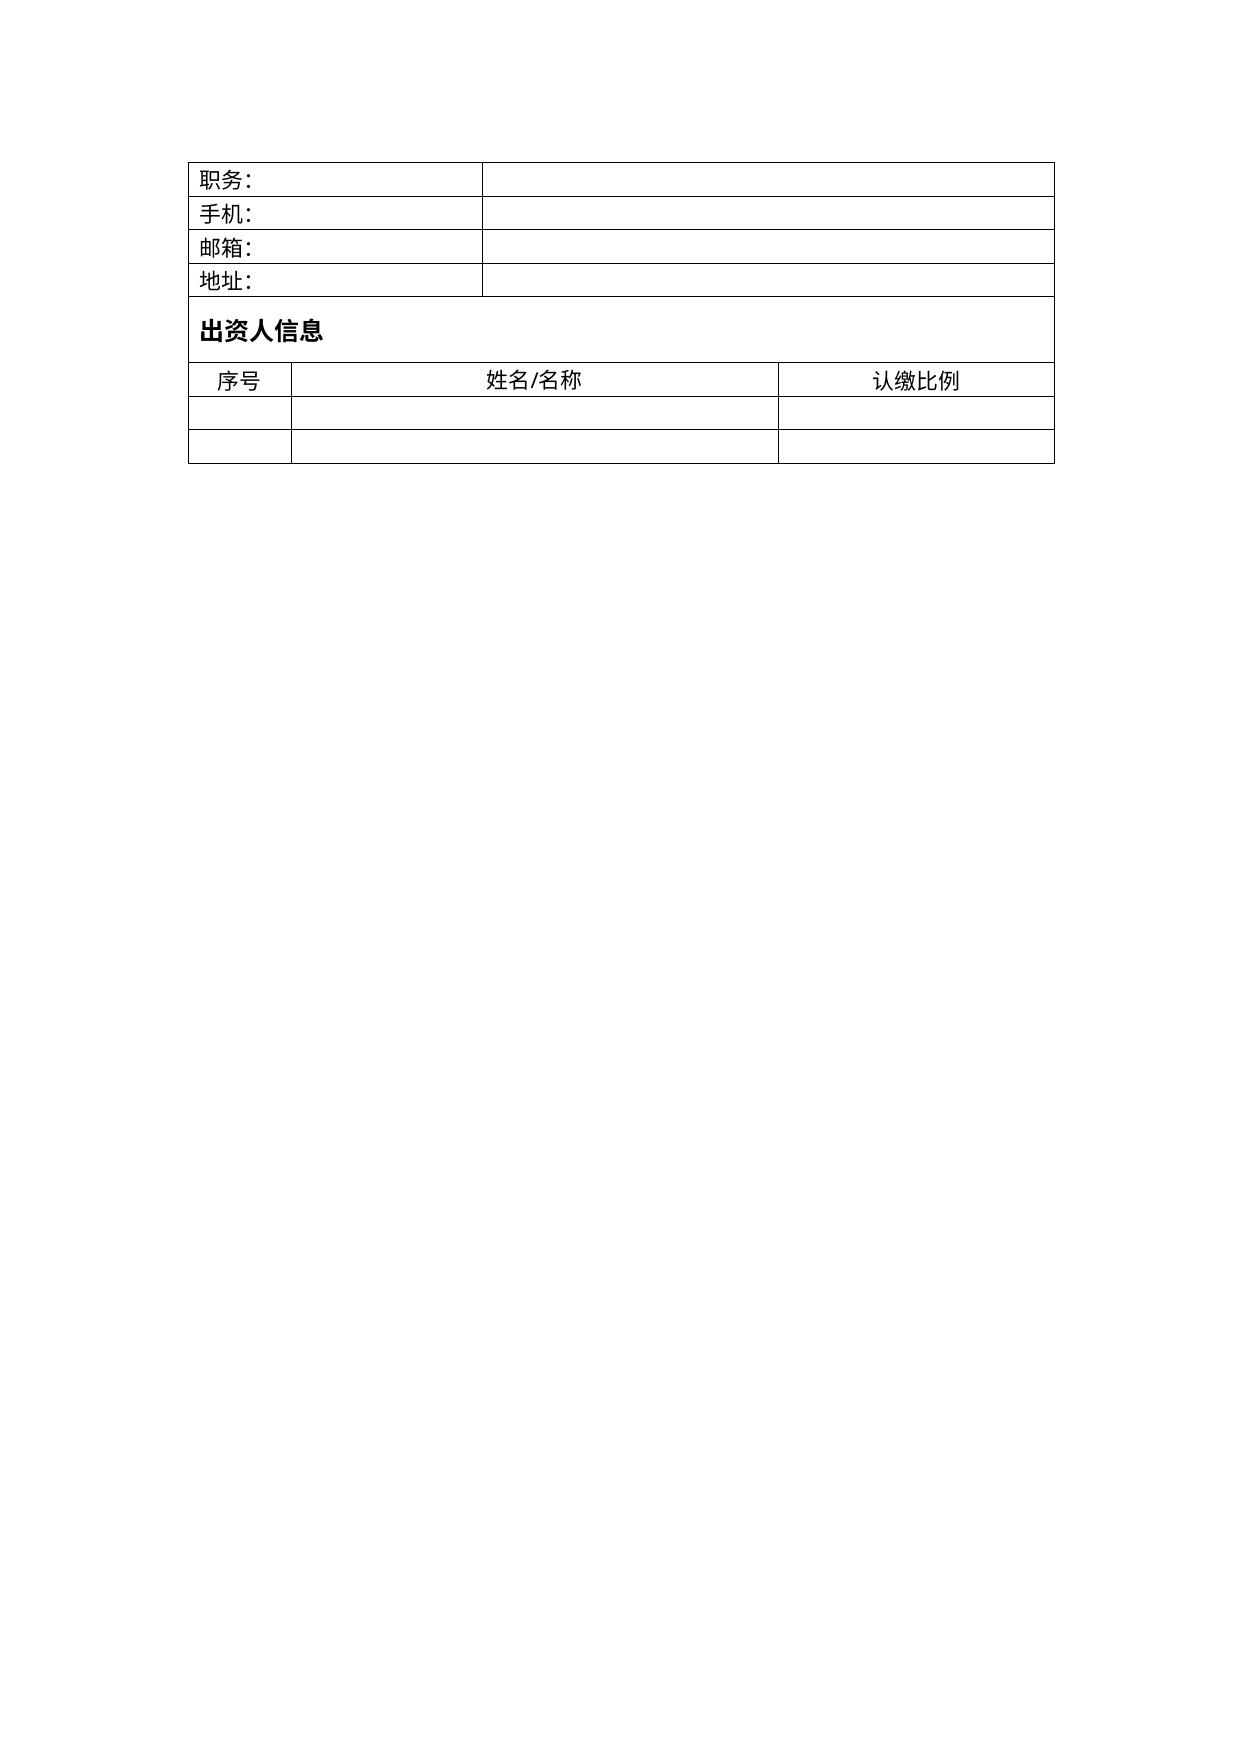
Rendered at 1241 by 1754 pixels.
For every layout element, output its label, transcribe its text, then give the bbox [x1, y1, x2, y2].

table_cell 地址： [189, 264, 482, 296]
table_cell [189, 430, 291, 463]
table_cell 出资人信息 [189, 297, 1054, 362]
table_cell [779, 430, 1054, 463]
table_cell 职务： [189, 163, 482, 196]
table_cell [483, 197, 1054, 229]
table_cell 认缴比例 [779, 363, 1054, 396]
table_cell [483, 264, 1054, 296]
table_cell 姓名/名称 [292, 363, 778, 396]
table_cell [292, 430, 778, 463]
table_cell [779, 397, 1054, 429]
table_cell [483, 163, 1054, 196]
table_cell [483, 230, 1054, 263]
table_cell 邮箱： [189, 230, 482, 263]
table_cell 序号 [189, 363, 291, 396]
table_cell 手机： [189, 197, 482, 229]
table_cell [292, 397, 778, 429]
table_cell [189, 397, 291, 429]
